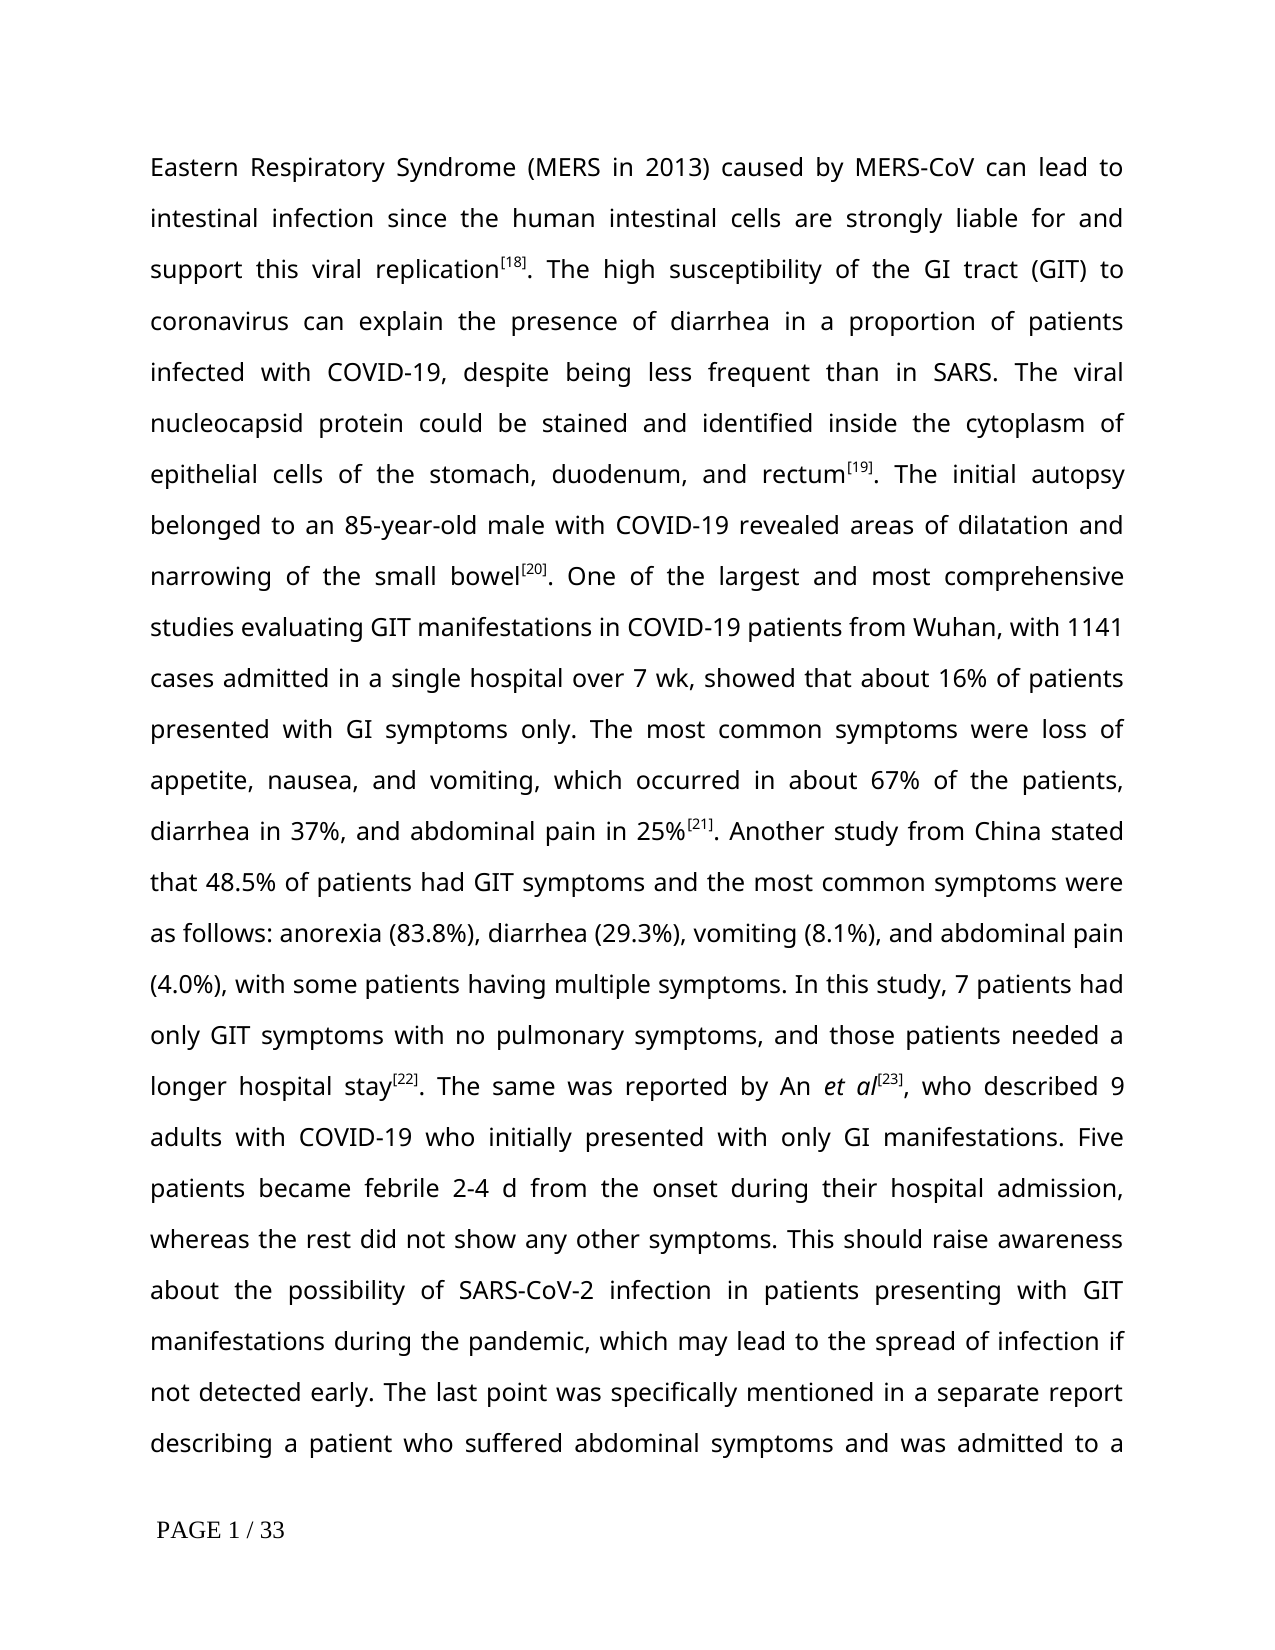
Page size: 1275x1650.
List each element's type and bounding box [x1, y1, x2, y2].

text [150, 150, 1125, 1460]
